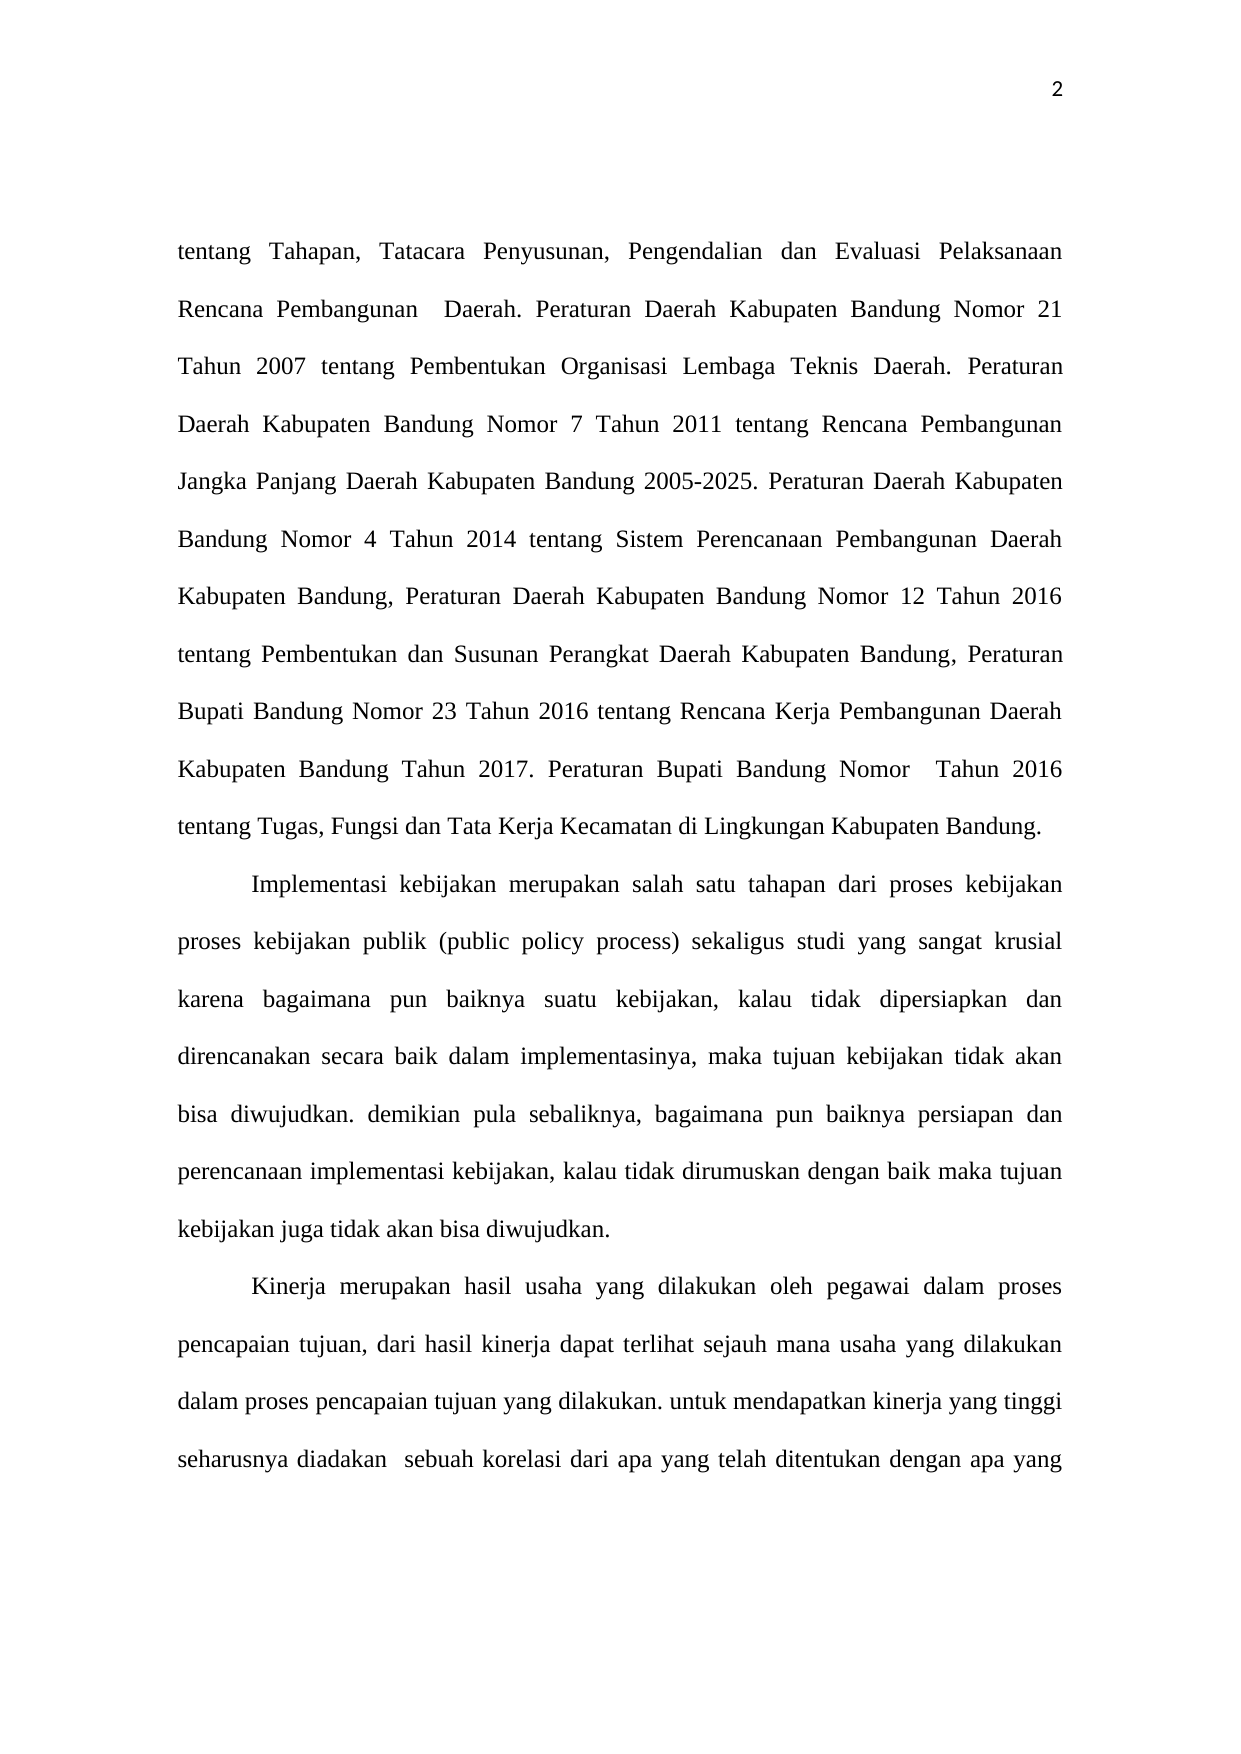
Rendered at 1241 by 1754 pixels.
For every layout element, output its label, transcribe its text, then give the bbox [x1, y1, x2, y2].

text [177, 236, 1063, 840]
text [177, 1271, 1063, 1472]
text Implementasi kebijakan merupakan salah satu tahapan dari proses kebijakan proses kebijakan publik (public policy process) sekaligus studi yang sangat krusial karena bagaimana pun baiknya suatu kebijakan, kalau tidak dipersiapkan dan direncanakan secara baik dalam implementasinya, maka tujuan kebijakan tidak akan bisa diwujudkan. demikian pula sebaliknya, bagaimana pun baiknya persiapan dan perencanaan implementasi kebijakan, kalau tidak dirumuskan dengan baik maka tujuan kebijakan juga tidak akan bisa diwujudkan. [177, 869, 1063, 1242]
